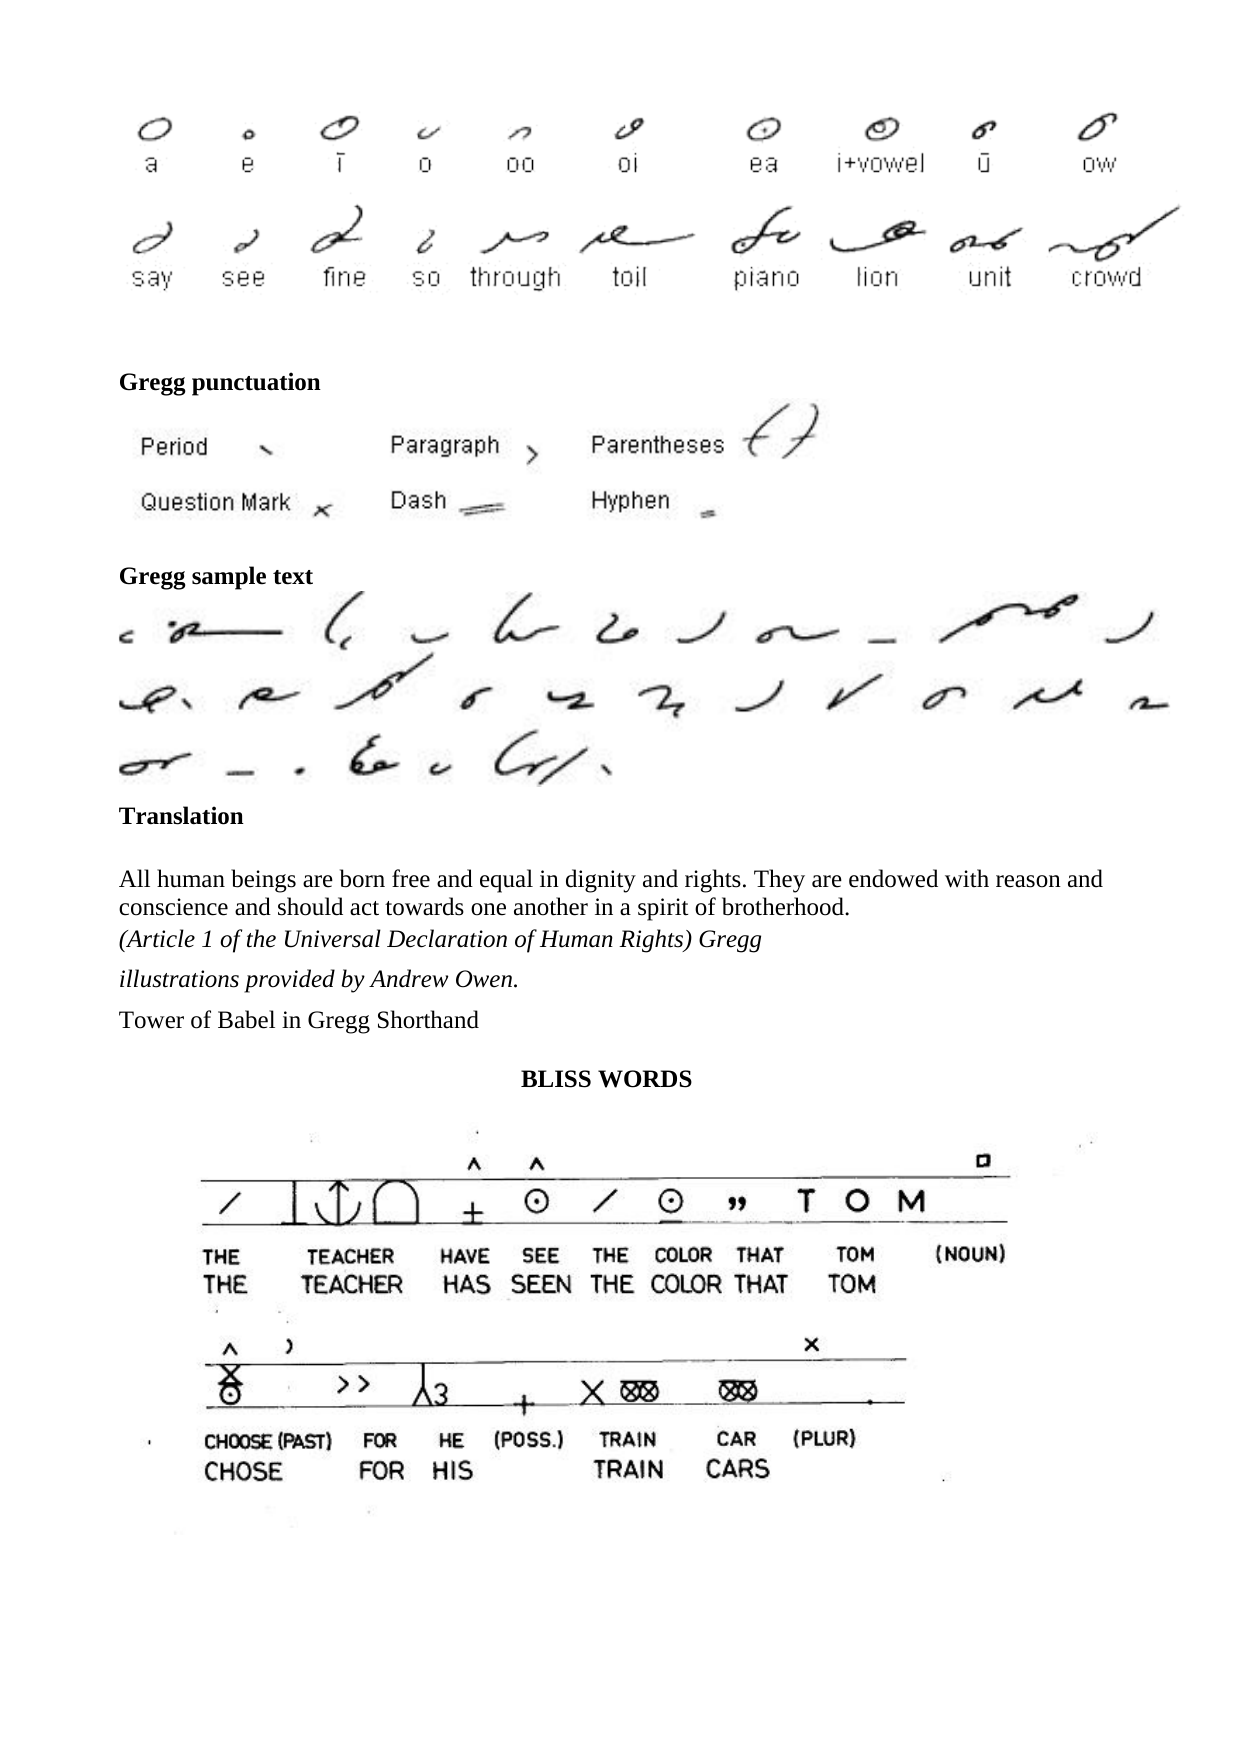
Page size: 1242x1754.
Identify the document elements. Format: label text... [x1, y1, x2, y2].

picture [118, 398, 830, 549]
picture [118, 103, 1222, 322]
text BLISS WORDS [521, 1065, 1181, 1093]
text Gregg sample text [119, 561, 1181, 590]
text All human beings are born free and equal in dignity and rights. They are endowed with reason and conscience and should act towards one another in a spirit of brotherhood. [119, 866, 1181, 921]
text Tower of Babel in Gregg Shorthand [119, 1006, 1181, 1034]
text Translation [119, 801, 1181, 830]
text (Article 1 of the Universal Declaration of Human Rights) Gregg illustrations provided by Andrew Owen. [119, 924, 787, 993]
picture [118, 1122, 1125, 1535]
picture [118, 591, 1171, 787]
text Gregg punctuation [119, 367, 1181, 396]
